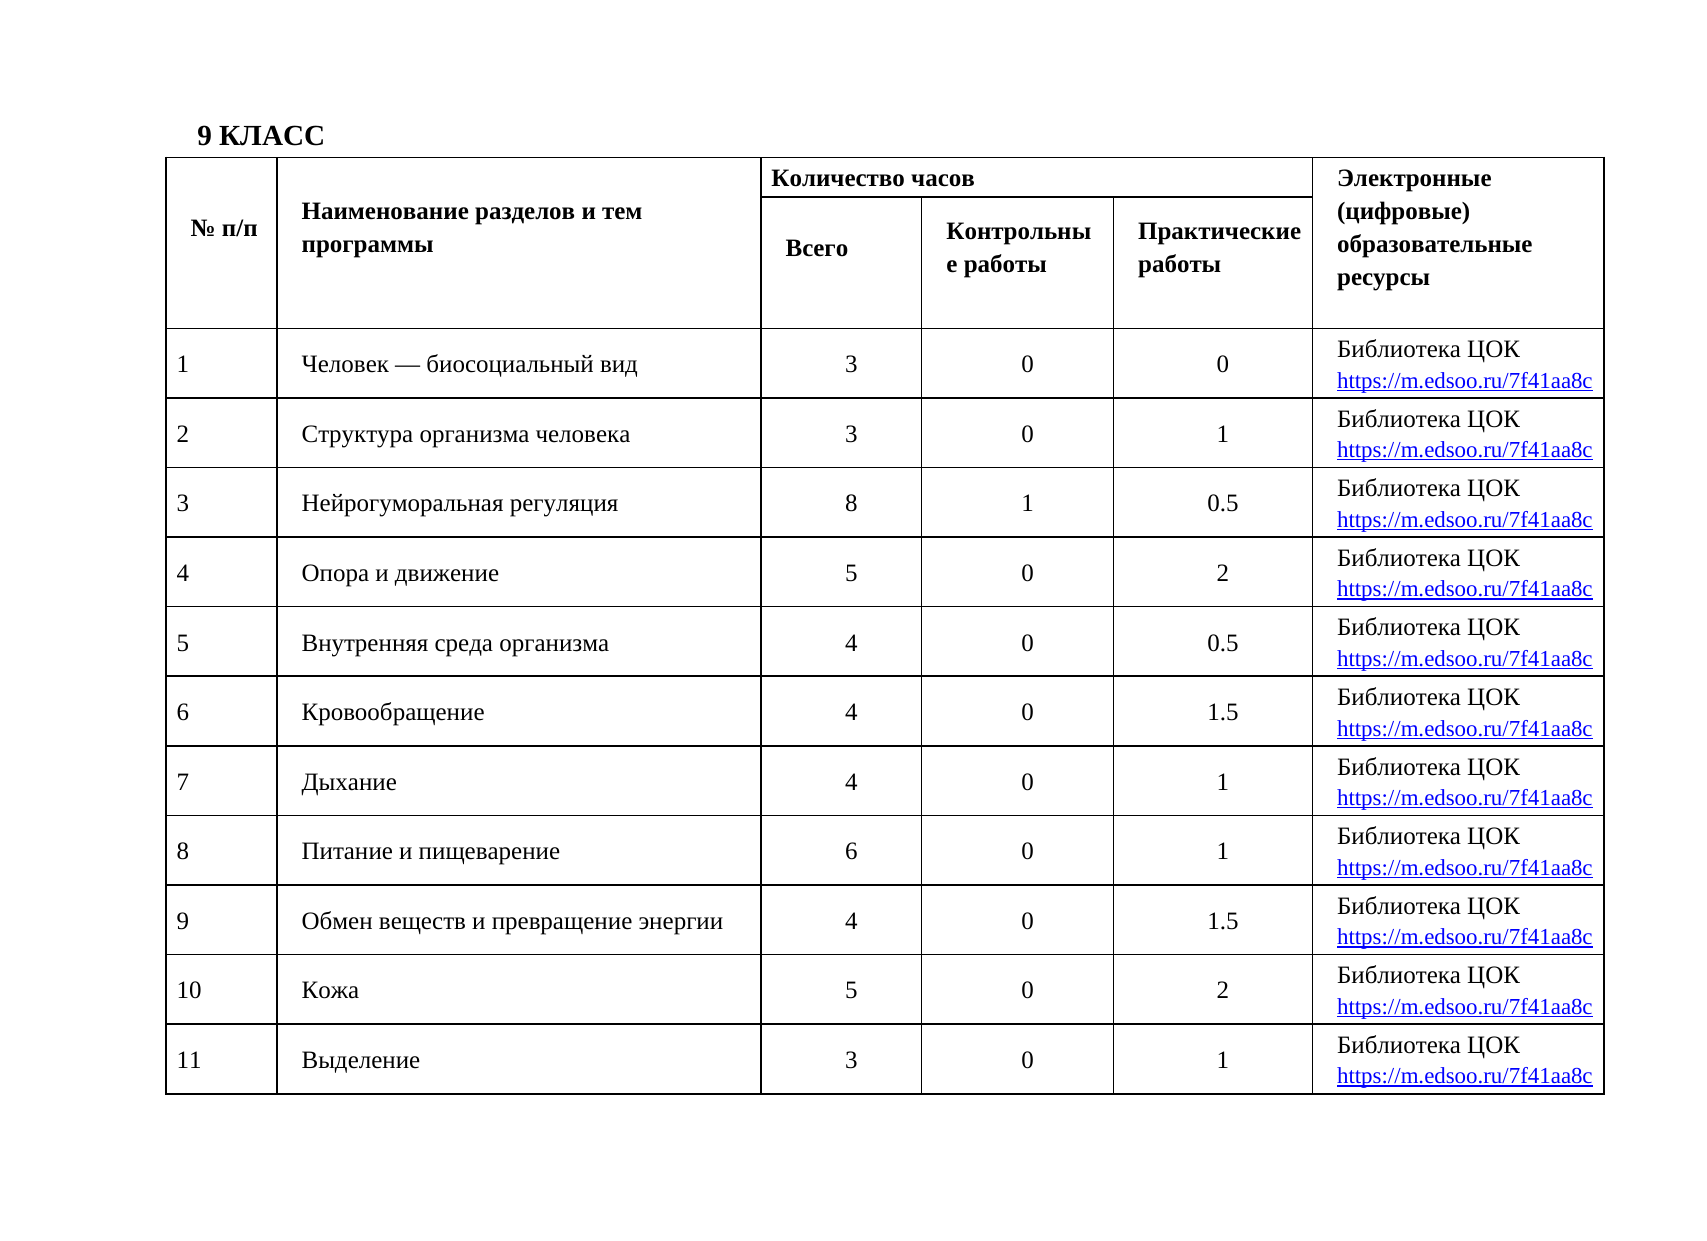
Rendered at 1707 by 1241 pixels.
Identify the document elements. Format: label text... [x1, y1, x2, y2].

table_cell 8 [762, 468, 921, 536]
table_cell Библиотека ЦОК https://m.edsoo.ru/7f41aa8c [1313, 329, 1603, 397]
table_cell 9 [167, 886, 276, 954]
table_cell 0.5 [1114, 607, 1312, 675]
table_cell Библиотека ЦОК https://m.edsoo.ru/7f41aa8c [1313, 677, 1603, 745]
table_cell Обмен веществ и превращение энергии [278, 886, 760, 954]
table_header Количество часов [762, 158, 1312, 196]
table_cell 4 [167, 538, 276, 606]
table_cell 7 [167, 747, 276, 814]
table_cell Библиотека ЦОК https://m.edsoo.ru/7f41aa8c [1313, 468, 1603, 536]
table_cell 0 [922, 747, 1113, 814]
table_cell 0 [922, 955, 1113, 1023]
table_cell 6 [167, 677, 276, 745]
table_cell 0 [922, 1025, 1113, 1093]
table_cell 0 [1114, 329, 1312, 397]
table_cell 3 [167, 468, 276, 536]
table_cell Кровообращение [278, 677, 760, 745]
table_cell Библиотека ЦОК https://m.edsoo.ru/7f41aa8c [1313, 747, 1603, 814]
table_cell Кожа [278, 955, 760, 1023]
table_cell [1313, 1025, 1603, 1093]
table_cell 1 [1114, 399, 1312, 467]
table_cell Практические работы [1114, 198, 1312, 327]
table_cell 3 [762, 329, 921, 397]
table_cell 2 [167, 399, 276, 467]
table_cell 1 [1114, 747, 1312, 814]
table_cell Опора и движение [278, 538, 760, 606]
table_cell Дыхание [278, 747, 760, 814]
table_cell 3 [762, 1025, 921, 1093]
table_cell 2 [1114, 955, 1312, 1023]
table_cell 1 [1114, 816, 1312, 884]
table_cell 3 [762, 399, 921, 467]
table_cell 4 [762, 607, 921, 675]
table_cell Питание и пищеварение [278, 816, 760, 884]
table_cell Библиотека ЦОК https://m.edsoo.ru/7f41aa8c [1313, 399, 1603, 467]
table_cell 2 [1114, 538, 1312, 606]
table_cell Внутренняя среда организма [278, 607, 760, 675]
table_cell 5 [167, 607, 276, 675]
table_cell 0 [922, 886, 1113, 954]
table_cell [1313, 886, 1603, 954]
table_cell 0.5 [1114, 468, 1312, 536]
table_cell Контрольные работы [922, 198, 1113, 327]
table_cell 4 [762, 886, 921, 954]
table_cell Библиотека ЦОК https://m.edsoo.ru/7f41aa8c [1313, 816, 1603, 884]
table_cell Человек — биосоциальный вид [278, 329, 760, 397]
table_cell Всего [762, 198, 921, 327]
table_cell 4 [762, 747, 921, 814]
table_cell Выделение [278, 1025, 760, 1093]
table_cell 1 [167, 329, 276, 397]
table_cell 0 [922, 607, 1113, 675]
table_cell 0 [922, 399, 1113, 467]
table_cell 1.5 [1114, 677, 1312, 745]
table_cell 1 [1114, 1025, 1312, 1093]
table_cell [1313, 955, 1603, 1023]
table_cell 4 [762, 677, 921, 745]
table_cell 0 [922, 816, 1113, 884]
table_cell 5 [762, 538, 921, 606]
table_cell 0 [922, 677, 1113, 745]
table_cell Нейрогуморальная регуляция [278, 468, 760, 536]
table_cell 5 [762, 955, 921, 1023]
table_cell Структура организма человека [278, 399, 760, 467]
table_cell 8 [167, 816, 276, 884]
table_header Электронные (цифровые) образовательные ресурсы [1313, 158, 1603, 327]
table_header № п/п [167, 158, 276, 327]
table_cell 0 [922, 538, 1113, 606]
table_cell 1 [922, 468, 1113, 536]
table_cell Библиотека ЦОК https://m.edsoo.ru/7f41aa8c [1313, 607, 1603, 675]
table_cell 11 [167, 1025, 276, 1093]
table_cell Библиотека ЦОК https://m.edsoo.ru/7f41aa8c [1313, 538, 1603, 606]
table_header Наименование разделов и тем программы [278, 158, 760, 327]
table_cell 6 [762, 816, 921, 884]
table_cell 1.5 [1114, 886, 1312, 954]
table_cell 0 [922, 329, 1113, 397]
text 9 КЛАСС [190, 118, 1618, 152]
table_cell 10 [167, 955, 276, 1023]
